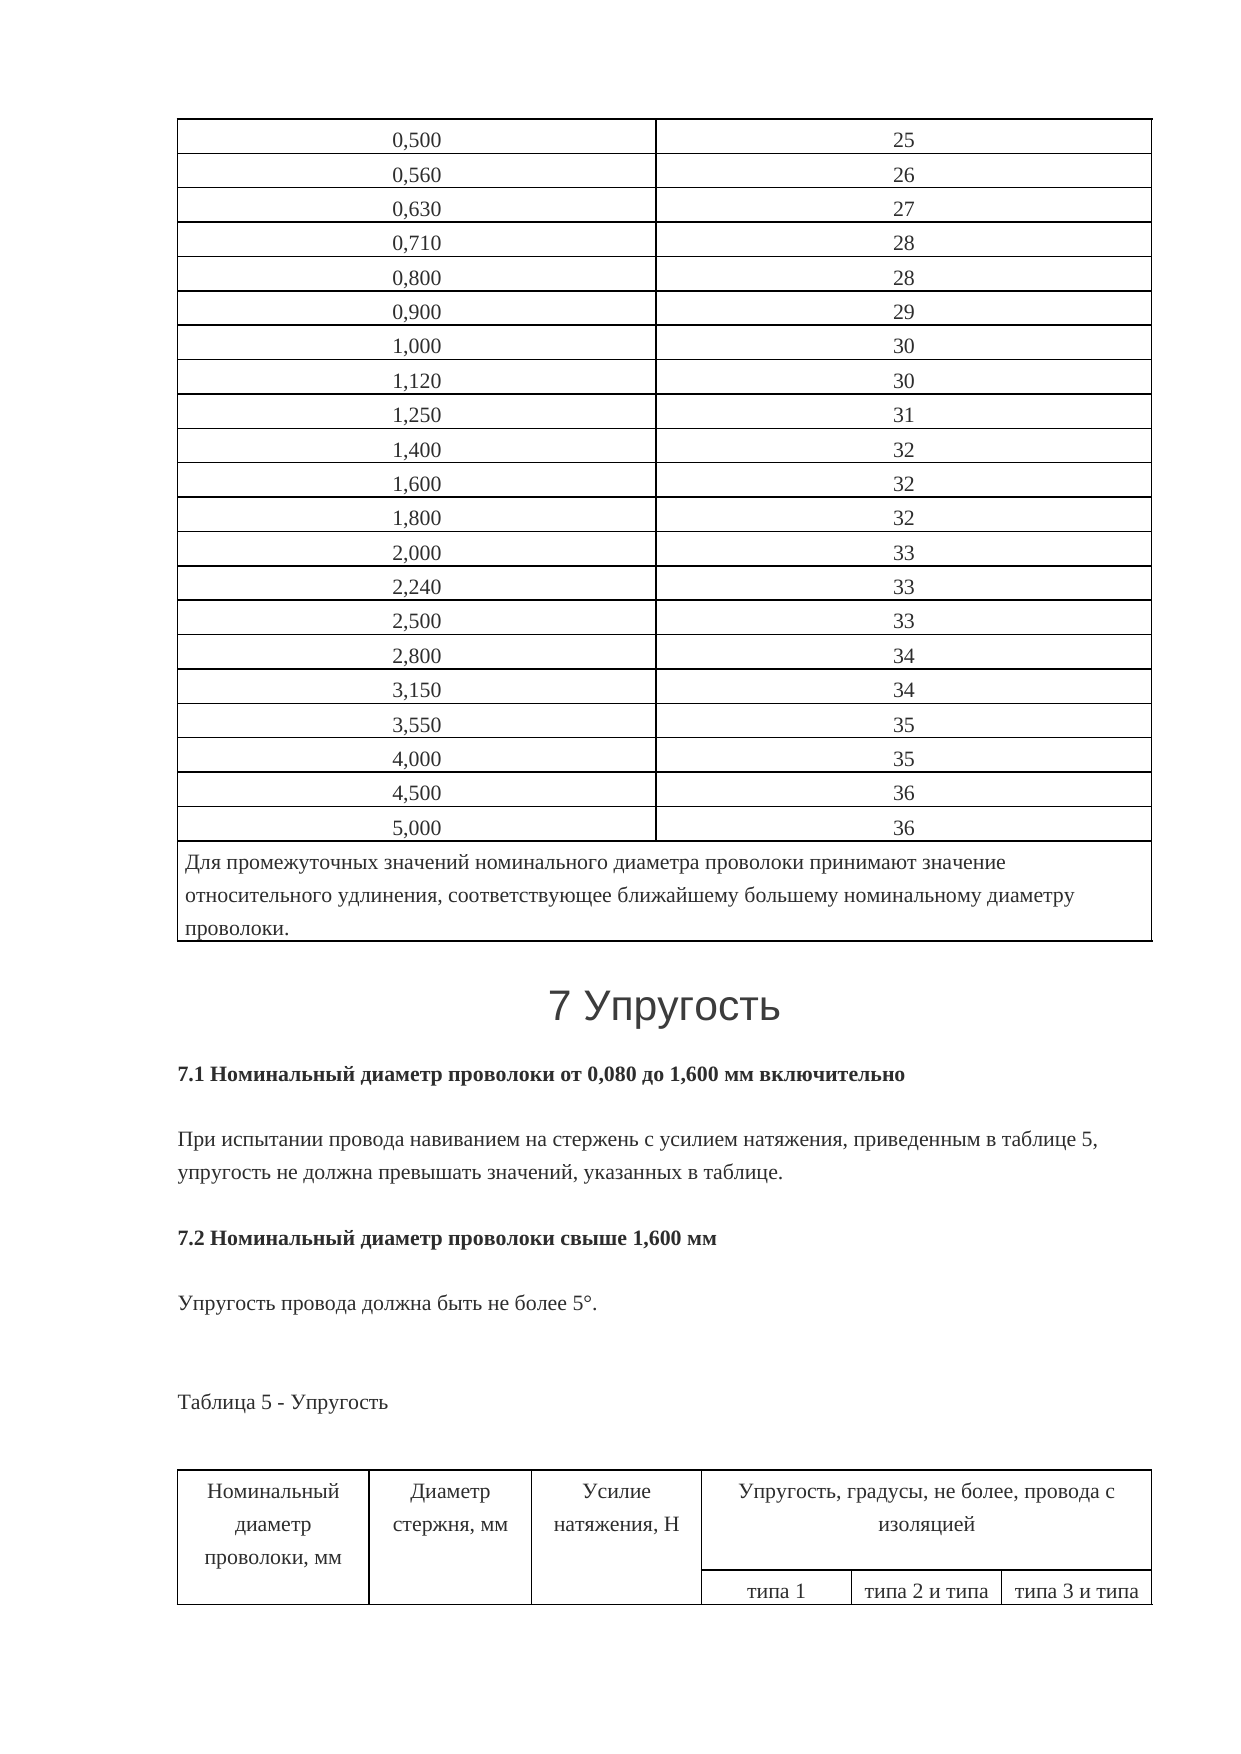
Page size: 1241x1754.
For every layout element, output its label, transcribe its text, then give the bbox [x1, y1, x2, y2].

table_cell 0,900 [178, 292, 655, 324]
table_cell 36 [657, 807, 1151, 840]
table_cell 30 [657, 326, 1151, 359]
table_cell типа 1 [702, 1571, 851, 1604]
table_cell Усилие натяжения, Н [532, 1471, 701, 1569]
table_cell 28 [657, 223, 1151, 256]
text 7 Упругость [177, 981, 1152, 1030]
table_cell 35 [657, 704, 1151, 737]
table_cell 32 [657, 463, 1151, 496]
table_cell 27 [657, 188, 1151, 221]
table_cell [178, 1569, 368, 1604]
table_cell Для промежуточных значений номинального диаметра проволоки принимают значение относительного удлинения, соответствующее ближайшему большему номинальному диаметру проволоки. [178, 842, 1151, 940]
table_cell 32 [657, 498, 1151, 531]
table_cell 2,240 [178, 567, 655, 599]
table_cell 33 [657, 601, 1151, 634]
table_cell типа 2 и типа 1В [852, 1571, 1001, 1604]
table_cell 2,800 [178, 635, 655, 668]
table_cell [370, 1569, 531, 1604]
table_cell 3,150 [178, 670, 655, 702]
table_cell 2,500 [178, 601, 655, 634]
text 7.1 Номинальный диаметр проволоки от 0,080 до 1,600 мм включительно При испытании провода навиванием на стержень с усилием натяжения, приведенным в таблице 5, упругость не должна превышать значений, указанных в таблице. 7.2 Номинальный диаметр проволоки свыше 1,600 мм Упругость провода должна быть не более 5°. Таблица 5 - Упругость [177, 1053, 1152, 1447]
table_cell 26 [657, 154, 1151, 187]
table_cell 32 [657, 429, 1151, 462]
table_cell 1,000 [178, 326, 655, 359]
table_cell Номинальный диаметр проволоки, мм [178, 1471, 368, 1569]
table_cell 36 [657, 773, 1151, 806]
table_cell 33 [657, 567, 1151, 599]
table_cell Диаметр стержня, мм [370, 1471, 531, 1569]
table_cell 30 [657, 360, 1151, 393]
table_cell 29 [657, 292, 1151, 324]
table_cell 28 [657, 257, 1151, 290]
table_cell 1,400 [178, 429, 655, 462]
table_cell 31 [657, 395, 1151, 427]
table_cell типа 3 и типа 2В [1002, 1571, 1151, 1604]
table_cell 3,550 [178, 704, 655, 737]
table_cell 0,560 [178, 154, 655, 187]
table_cell 4,000 [178, 738, 655, 771]
table_cell 1,250 [178, 395, 655, 427]
table_cell 0,500 [178, 120, 655, 152]
table_cell 1,600 [178, 463, 655, 496]
table_cell 34 [657, 670, 1151, 702]
table_cell 0,630 [178, 188, 655, 221]
table_cell 35 [657, 738, 1151, 771]
table_cell 0,800 [178, 257, 655, 290]
table_cell 2,000 [178, 532, 655, 565]
table_cell Упругость, градусы, не более, провода с изоляцией [702, 1471, 1151, 1569]
table_cell 0,710 [178, 223, 655, 256]
table_cell 1,800 [178, 498, 655, 531]
table_cell 5,000 [178, 807, 655, 840]
table_cell 34 [657, 635, 1151, 668]
table_cell 25 [657, 120, 1151, 152]
table_cell 1,120 [178, 360, 655, 393]
table_cell 4,500 [178, 773, 655, 806]
table_cell 33 [657, 532, 1151, 565]
table_cell [532, 1569, 701, 1604]
